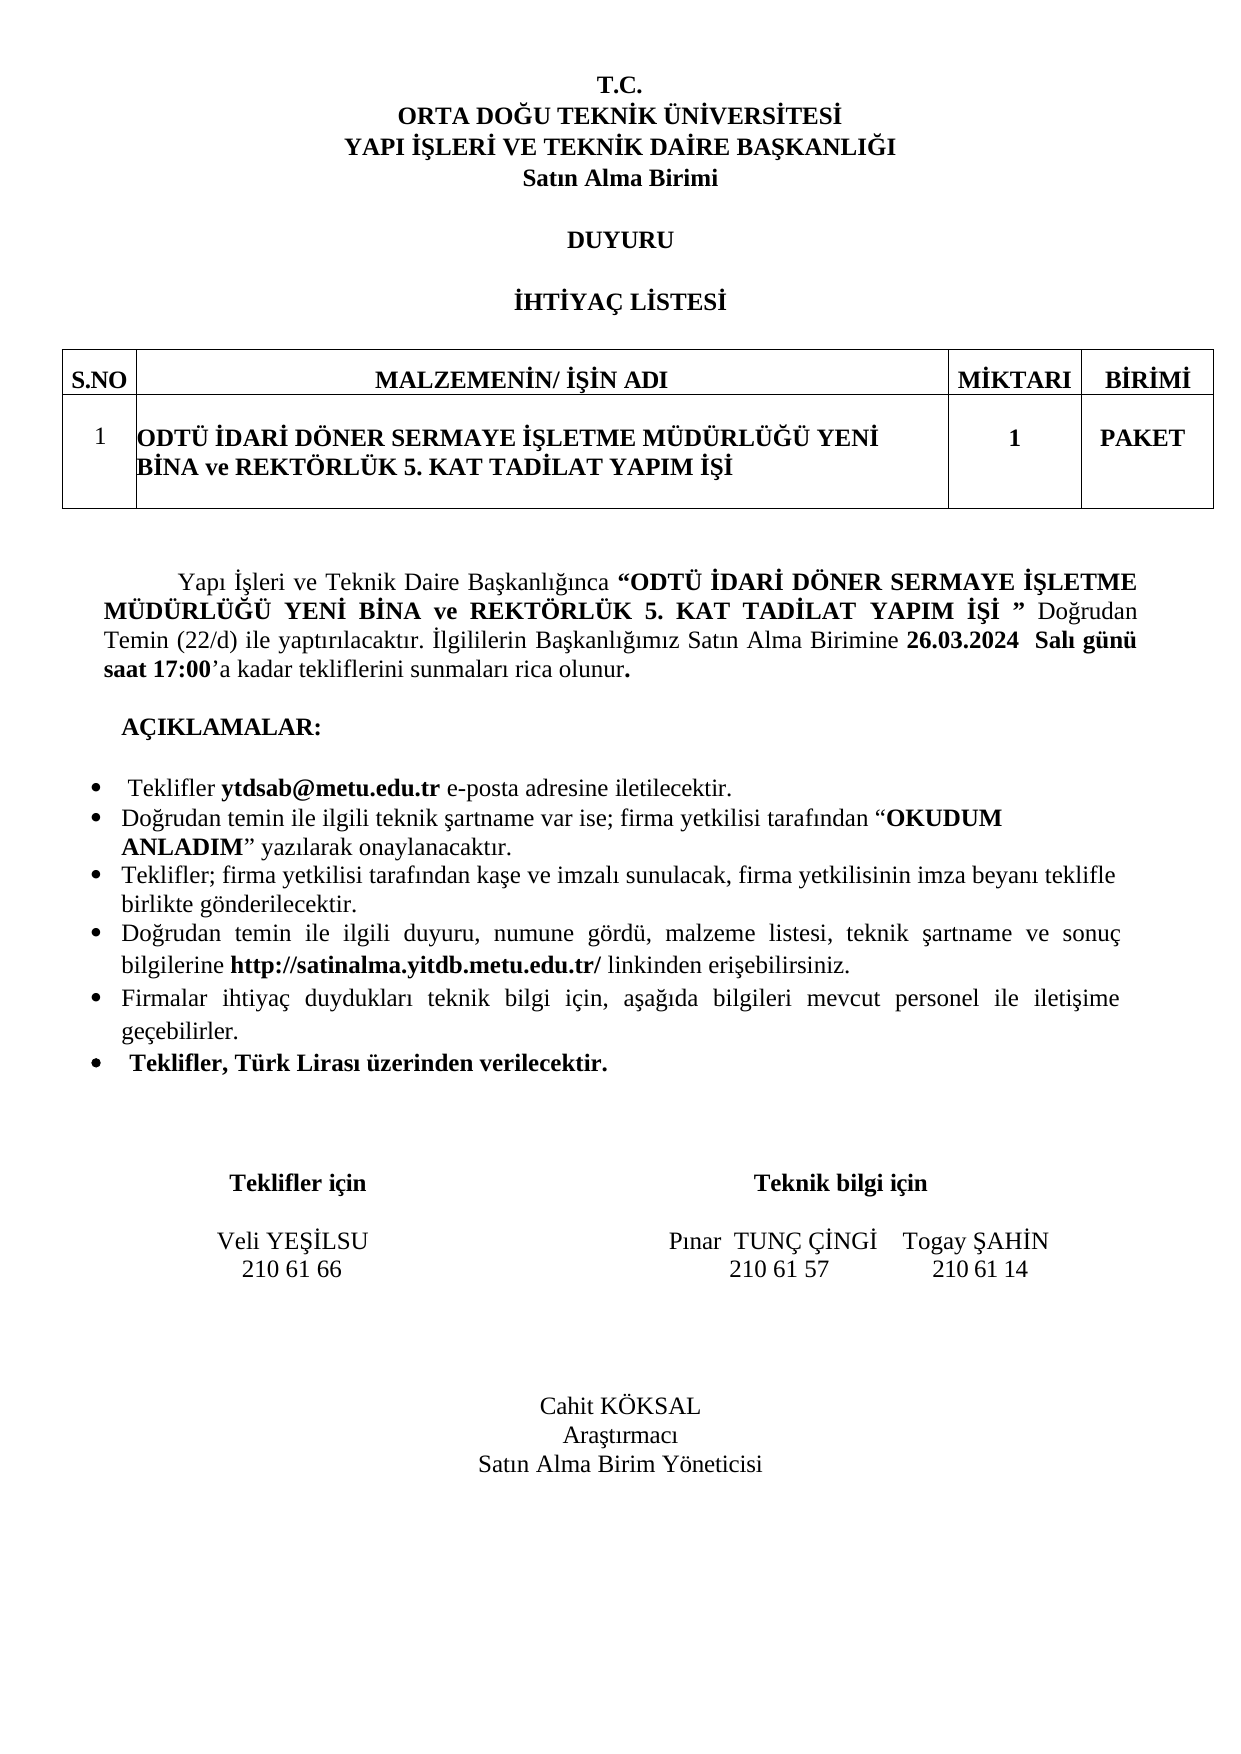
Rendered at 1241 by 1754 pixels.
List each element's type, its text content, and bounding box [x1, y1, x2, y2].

table_cell ODTÜ İDARİ DÖNER SERMAYE İŞLETME MÜDÜRLÜĞÜ YENİ BİNA ve REKTÖRLÜK 5. KAT TADİLAT YAPIM İŞİ [137, 395, 948, 508]
text T.C. [597, 70, 1163, 98]
text Teklifler için Teknik bilgi için [92, 1168, 1161, 1197]
text Satın Alma Birim Yöneticisi [92, 1449, 1149, 1477]
table_cell PAKET [1082, 395, 1213, 508]
list Firmalar ihtiyaç duydukları teknik bilgi için, aşağıda bilgileri mevcut personel ile iletişime geçebilirler. [92, 983, 1138, 1044]
list Doğrudan temin ile ilgili duyuru, numune gördü, malzeme listesi, teknik şartname ve sonuç bilgilerine http://satinalma.yitdb.metu.edu.tr/ linkinden erişebilirsiniz. [92, 918, 1136, 979]
text Cahit KÖKSAL Araştırmacı [539, 1391, 701, 1449]
text Veli YEŞİLSU Pınar TUNÇ ÇİNGİ Togay ŞAHİN [92, 1226, 1125, 1254]
list Teklifler; firma yetkilisi tarafından kaşe ve imzalı sunulacak, firma yetkilisinin imza beyanı teklifle birlikte gönderilecektir. [92, 860, 1137, 918]
list Doğrudan temin ile ilgili teknik şartname var ise; firma yetkilisi tarafından “OKUDUM ANLADIM” yazılarak onaylanacaktır. [92, 803, 1137, 860]
text 210 61 66 210 61 57 210 61 14 [92, 1254, 1134, 1283]
list Teklifler, Türk Lirası üzerinden verilecektir. [92, 1048, 1163, 1077]
table_header BİRİMİ [1082, 350, 1213, 394]
table_cell 1 [949, 395, 1081, 508]
list AÇIKLAMALAR: [121, 711, 1163, 742]
table_header MALZEMENİN/ İŞİN ADI [137, 350, 948, 394]
text Yapı İşleri ve Teknik Daire Başkanlığınca “ODTÜ İDARİ DÖNER SERMAYE İŞLETME MÜDÜRLÜĞÜ YENİ BİNA ve REKTÖRLÜK 5. KAT TADİLAT YAPIM İŞİ ” Doğrudan Temin (22/d) ile yaptırılacaktır. İlgililerin Başkanlığımız Satın Alma Birimine 26.03.2024 Salı günü saat 17:00’a kadar tekliflerini sunmaları rica olunur. [103, 567, 1138, 682]
table_cell 1 [63, 395, 136, 508]
table_header S.NO [63, 350, 136, 394]
table_header MİKTARI [949, 350, 1081, 394]
text Satın Alma Birimi DUYURU İHTİYAÇ LİSTESİ [513, 163, 727, 316]
text ORTA DOĞU TEKNİK ÜNİVERSİTESİ YAPI İŞLERİ VE TEKNİK DAİRE BAŞKANLIĞI [344, 101, 901, 161]
list Teklifler ytdsab@metu.edu.tr e-posta adresine iletilecektir. [92, 772, 1163, 803]
